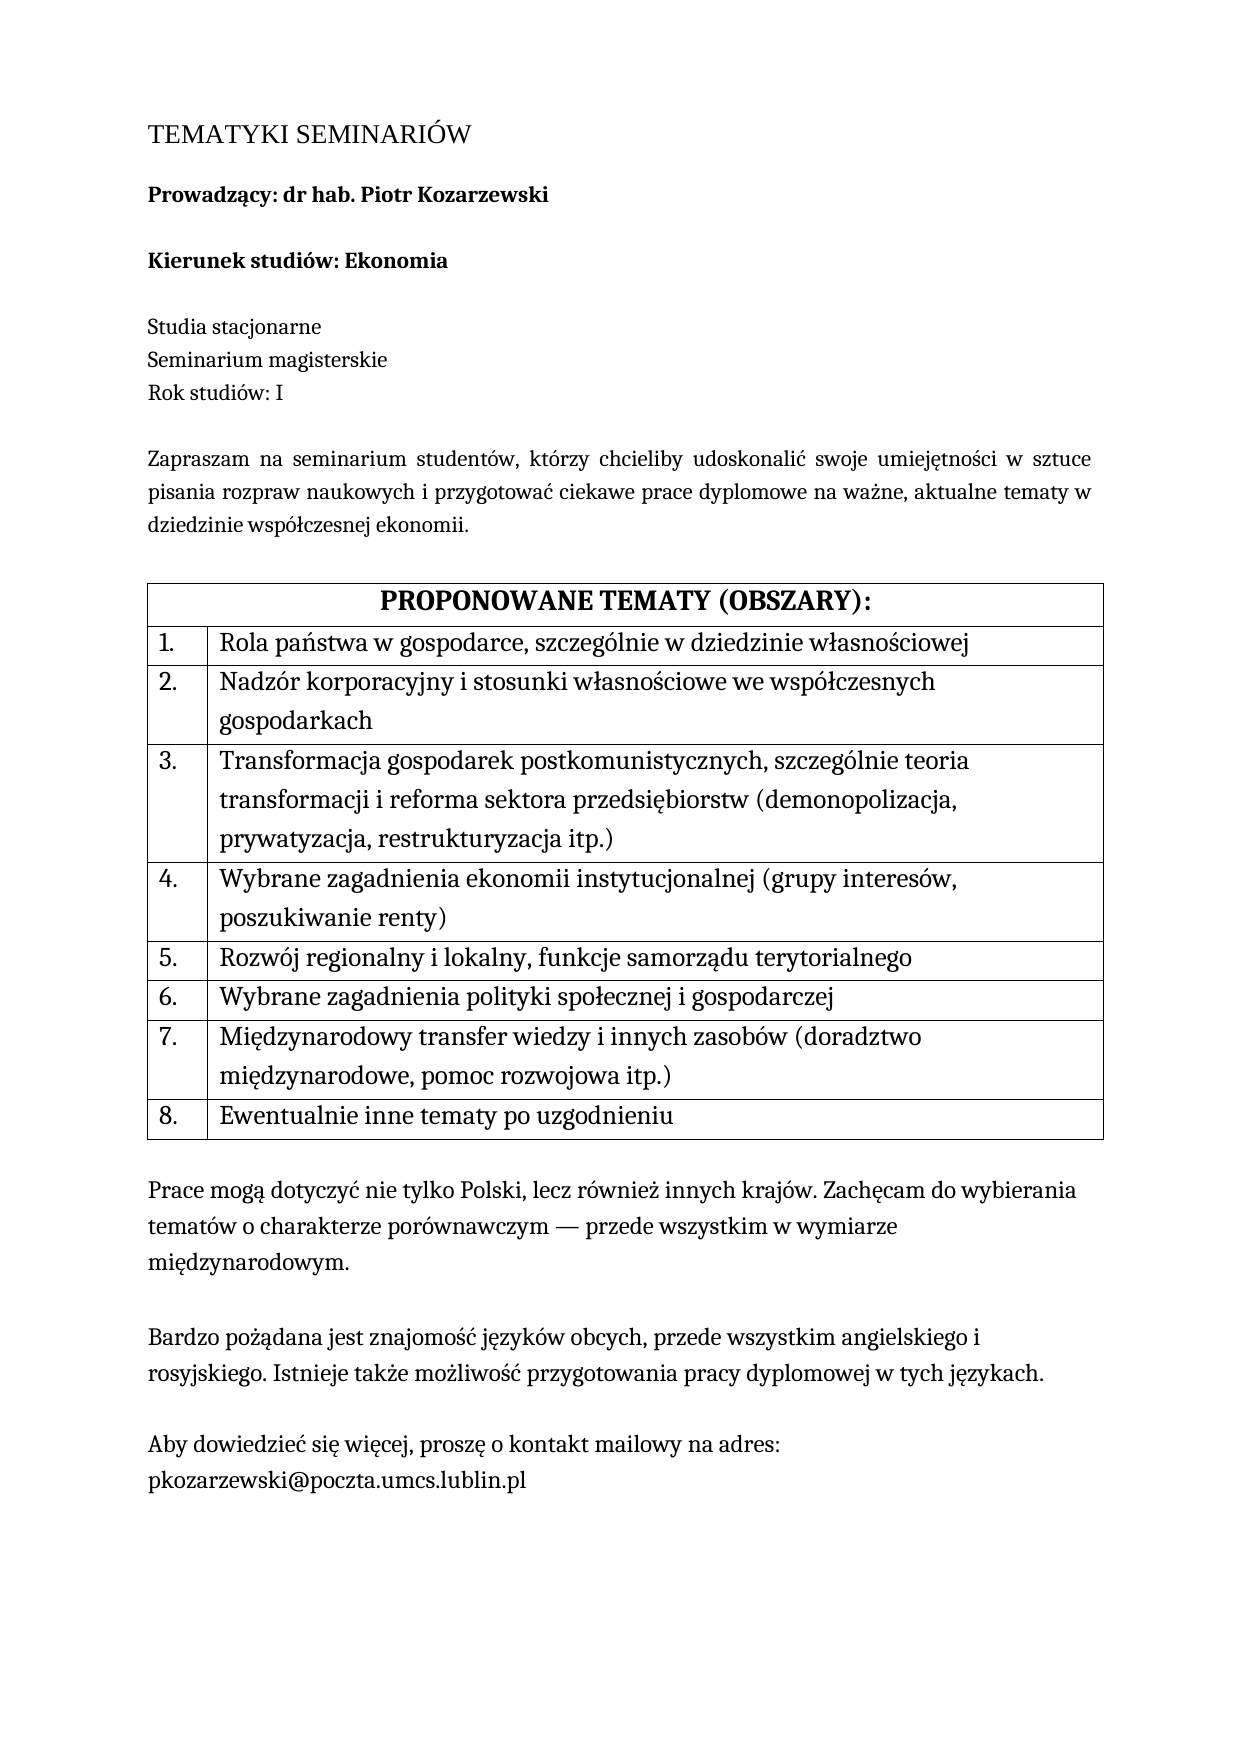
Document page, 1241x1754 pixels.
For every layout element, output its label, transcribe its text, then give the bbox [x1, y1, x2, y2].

table_cell Rozwój regionalny i lokalny, funkcje samorządu terytorialnego [208, 942, 1103, 980]
table_cell 1. [148, 627, 207, 665]
text Prowadzący: dr hab. Piotr Kozarzewski [148, 182, 1093, 209]
table_cell Rola państwa w gospodarce, szczególnie w dziedzinie własnościowej [208, 627, 1103, 665]
text Rok studiów: I [148, 380, 1093, 406]
table_cell 2. [148, 666, 207, 744]
text Seminarium magisterskie [148, 347, 1093, 373]
table_cell Ewentualnie inne tematy po uzgodnieniu [208, 1100, 1103, 1139]
text Studia stacjonarne [148, 314, 1093, 340]
table_cell Wybrane zagadnienia polityki społecznej i gospodarczej [208, 981, 1103, 1020]
table_cell Nadzór korporacyjny i stosunki własnościowe we współczesnych gospodarkach [208, 666, 1103, 744]
table_cell 7. [148, 1021, 207, 1099]
table_cell Wybrane zagadnienia ekonomii instytucjonalnej (grupy interesów, poszukiwanie renty) [208, 863, 1103, 941]
table_cell Międzynarodowy transfer wiedzy i innych zasobów (doradztwo międzynarodowe, pomoc rozwojowa itp.) [208, 1021, 1103, 1099]
table_cell 4. [148, 863, 207, 941]
text TEMATYKI SEMINARIÓW [148, 118, 1093, 149]
text Aby dowiedzieć się więcej, proszę o kontakt mailowy na adres: pkozarzewski@poczta.umcs.lublin.pl [148, 1430, 1093, 1495]
table_cell 5. [148, 942, 207, 980]
table_header PROPONOWANE TEMATY (OBSZARY): [148, 584, 1103, 626]
table_cell 6. [148, 981, 207, 1020]
text Kierunek studiów: Ekonomia [148, 248, 1093, 274]
table_cell 8. [148, 1100, 207, 1139]
text Bardzo pożądana jest znajomość języków obcych, przede wszystkim angielskiego i rosyjskiego. Istnieje także możliwość przygotowania pracy dyplomowej w tych językach. [148, 1323, 1093, 1387]
text Prace mogą dotyczyć nie tylko Polski, lecz również innych krajów. Zachęcam do wybierania tematów o charakterze porównawczym — przede wszystkim w wymiarze międzynarodowym. [148, 1176, 1093, 1277]
text Zapraszam na seminarium studentów, którzy chcieliby udoskonalić swoje umiejętności w sztuce pisania rozpraw naukowych i przygotować ciekawe prace dyplomowe na ważne, aktualne tematy w dziedzinie współczesnej ekonomii. [148, 446, 1093, 538]
table_cell Transformacja gospodarek postkomunistycznych, szczególnie teoria transformacji i reforma sektora przedsiębiorstw (demonopolizacja, prywatyzacja, restrukturyzacja itp.) [208, 745, 1103, 862]
table_cell 3. [148, 745, 207, 862]
